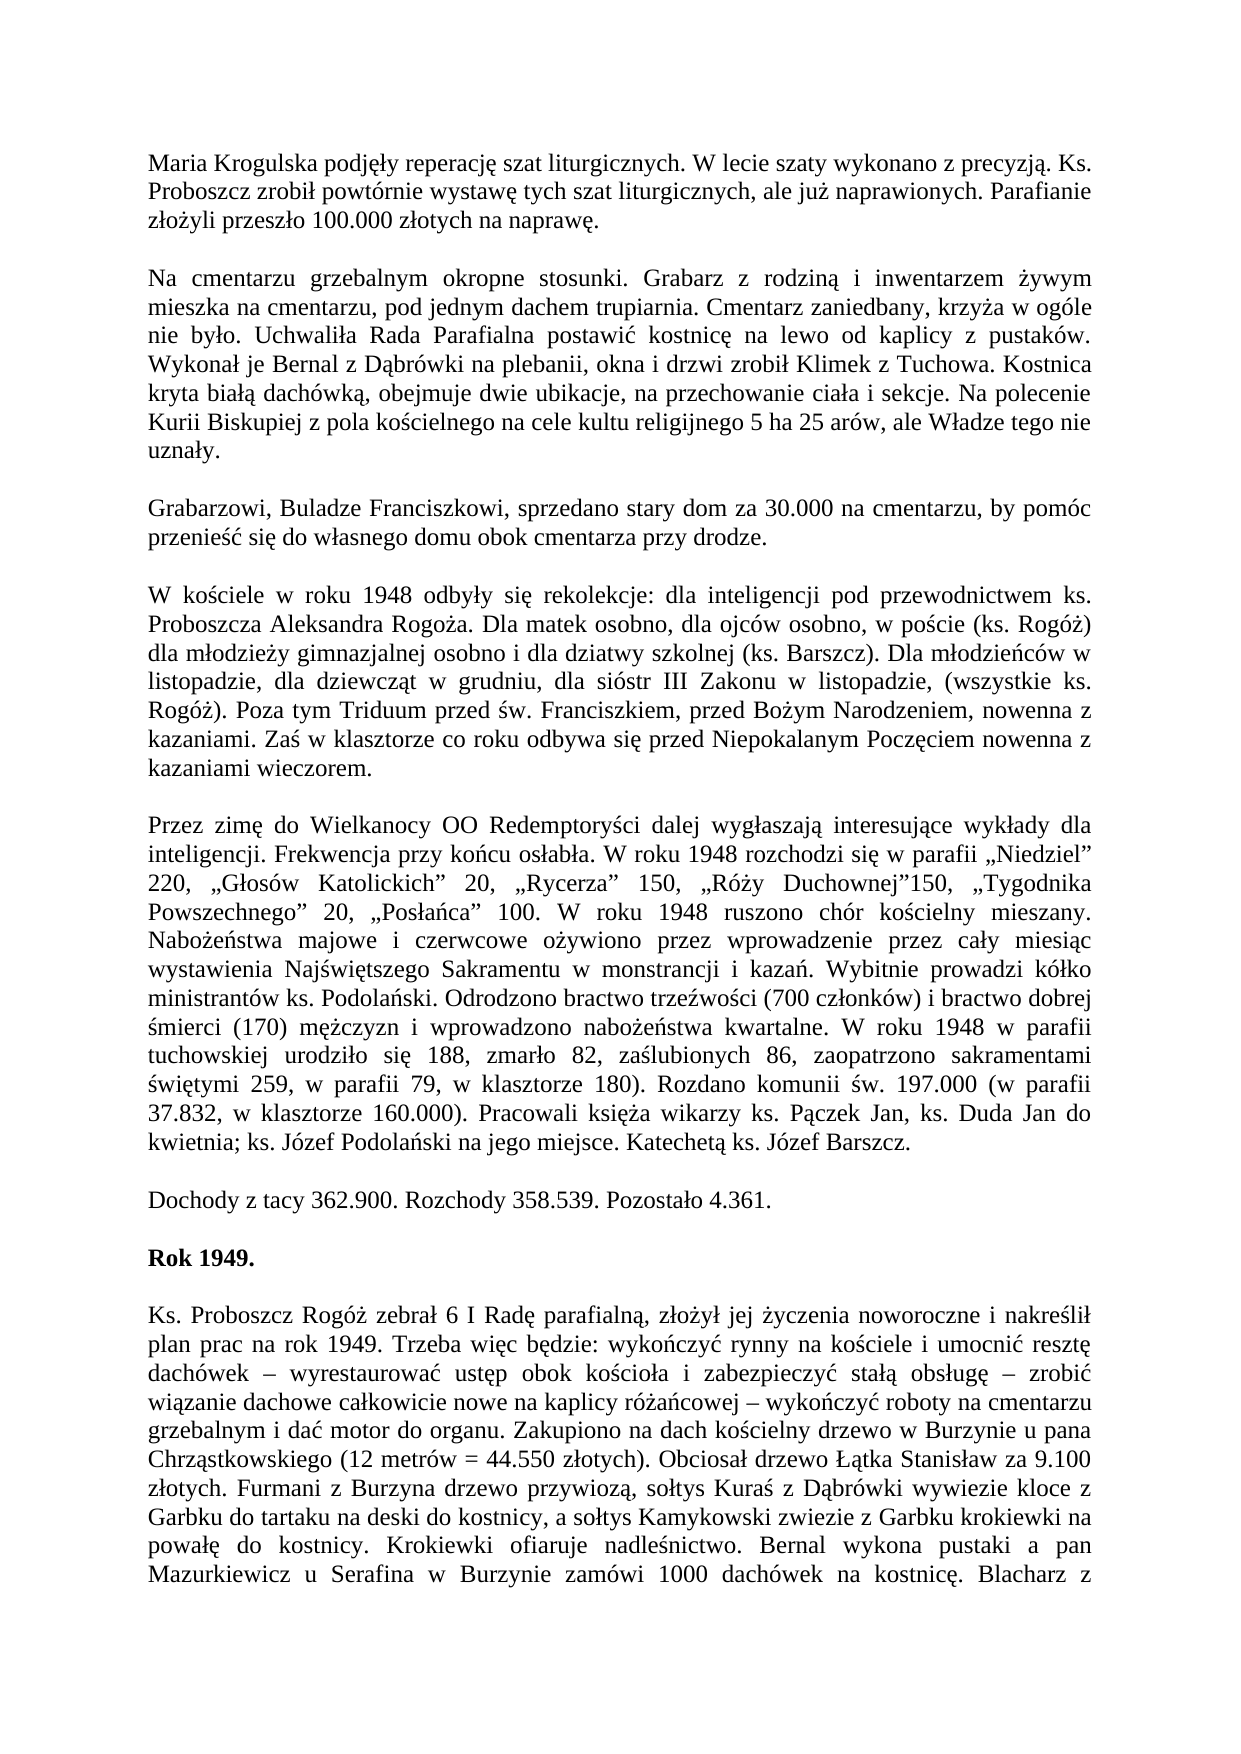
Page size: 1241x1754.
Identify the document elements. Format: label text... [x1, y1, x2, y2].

text Rok 1949. [148, 1243, 1093, 1271]
text W kościele w roku 1948 odbyły się rekolekcje: dla inteligencji pod przewodnictwem ks. Proboszcza Aleksandra Rogoża. Dla matek osobno, dla ojców osobno, w poście (ks. Rogóż) dla młodzieży gimnazjalnej osobno i dla dziatwy szkolnej (ks. Barszcz). Dla młodzieńców w listopadzie, dla dziewcząt w grudniu, dla sióstr III Zakonu w listopadzie, (wszystkie ks. Rogóż). Poza tym Triduum przed św. Franciszkiem, przed Bożym Narodzeniem, nowenna z kazaniami. Zaś w klasztorze co roku odbywa się przed Niepokalanym Poczęciem nowenna z kazaniami wieczorem. [148, 580, 1093, 781]
text Przez zimę do Wielkanocy OO Redemptoryści dalej wygłaszają interesujące wykłady dla inteligencji. Frekwencja przy końcu osłabła. W roku 1948 rozchodzi się w parafii „Niedziel” 220, „Głosów Katolickich” 20, „Rycerza” 150, „Róży Duchownej”150, „Tygodnika Powszechnego” 20, „Posłańca” 100. W roku 1948 ruszono chór kościelny mieszany. Nabożeństwa majowe i czerwcowe ożywiono przez wprowadzenie przez cały miesiąc wystawienia Najświętszego Sakramentu w monstrancji i kazań. Wybitnie prowadzi kółko ministrantów ks. Podolański. Odrodzono bractwo trzeźwości (700 członków) i bractwo dobrej śmierci (170) mężczyzn i wprowadzono nabożeństwa kwartalne. W roku 1948 w parafii tuchowskiej urodziło się 188, zmarło 82, zaślubionych 86, zaopatrzono sakramentami świętymi 259, w parafii 79, w klasztorze 180). Rozdano komunii św. 197.000 (w parafii 37.832, w klasztorze 160.000). Pracowali księża wikarzy ks. Pączek Jan, ks. Duda Jan do kwietnia; ks. Józef Podolański na jego miejsce. Katechetą ks. Józef Barszcz. [148, 811, 1093, 1156]
text Na cmentarzu grzebalnym okropne stosunki. Grabarz z rodziną i inwentarzem żywym mieszka na cmentarzu, pod jednym dachem trupiarnia. Cmentarz zaniedbany, krzyża w ogóle nie było. Uchwaliła Rada Parafialna postawić kostnicę na lewo od kaplicy z pustaków. Wykonał je Bernal z Dąbrówki na plebanii, okna i drzwi zrobił Klimek z Tuchowa. Kostnica kryta białą dachówką, obejmuje dwie ubikacje, na przechowanie ciała i sekcje. Na polecenie Kurii Biskupiej z pola kościelnego na cele kultu religijnego 5 ha 25 arów, ale Władze tego nie uznały. [148, 263, 1093, 464]
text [148, 1301, 1093, 1588]
text Dochody z tacy 362.900. Rozchody 358.539. Pozostało 4.361. [148, 1185, 1093, 1213]
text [148, 148, 1093, 234]
text Grabarzowi, Buladze Franciszkowi, sprzedano stary dom za 30.000 na cmentarzu, by pomóc przenieść się do własnego domu obok cmentarza przy drodze. [148, 493, 1093, 551]
